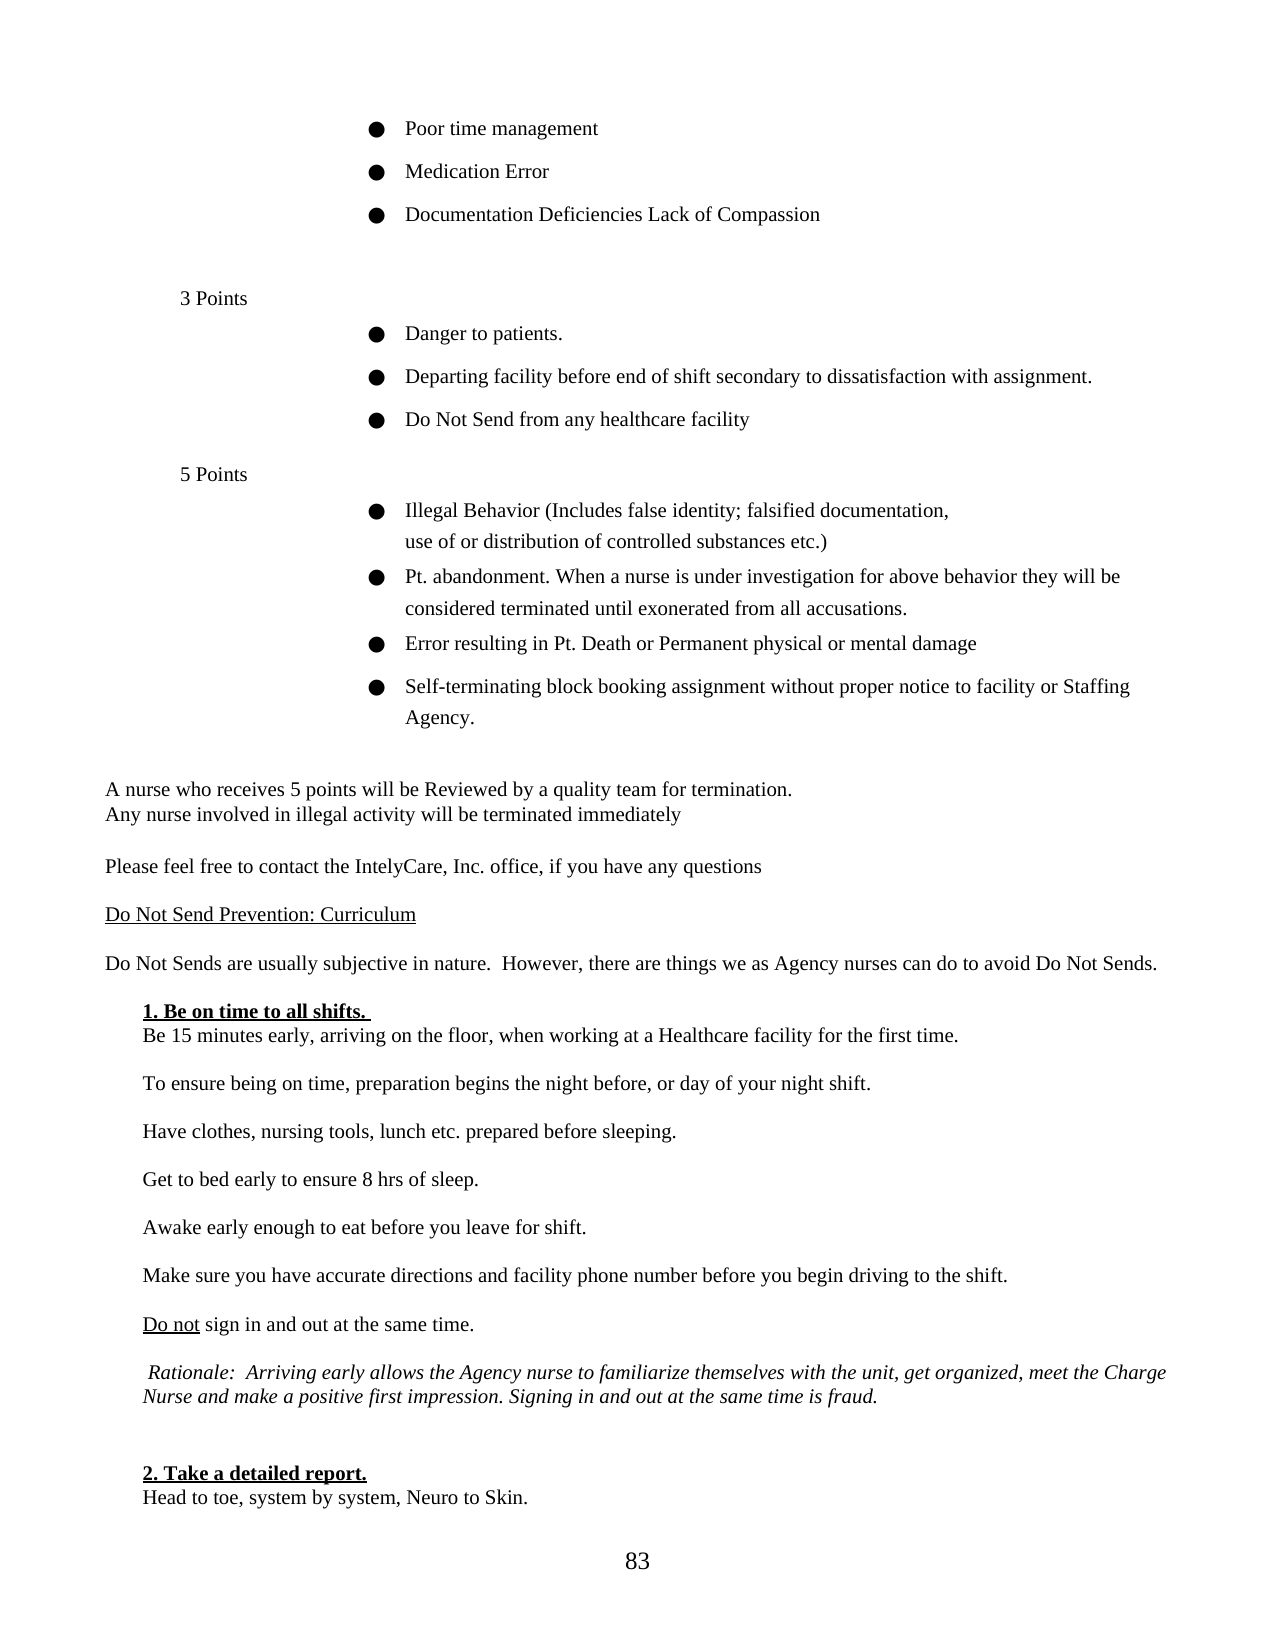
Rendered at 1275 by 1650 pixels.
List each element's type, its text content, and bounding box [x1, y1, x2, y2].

text Please feel free to contact the IntelyCare, Inc. office, if you have any questions [105, 854, 1170, 878]
text use of or distribution of controlled substances etc.) [330, 529, 1170, 553]
text Do not sign in and out at the same time. [142, 1311, 1170, 1336]
list Do Not Send from any healthcare facility [367, 395, 1170, 438]
text A nurse who receives 5 points will be Reviewed by a quality team for termination. [105, 777, 1170, 801]
text Head to toe, system by system, Neuro to Skin. [142, 1484, 1170, 1509]
text Do Not Send Prevention: Curriculum [105, 902, 1170, 926]
text 5 Points [180, 462, 1170, 486]
list Illegal Behavior (Includes false identity; falsified documentation, [367, 486, 1170, 529]
text Do Not Sends are usually subjective in nature. However, there are things we as Agency nurses can do to avoid Do Not Sends. [105, 951, 1170, 974]
text Get to bed early to ensure 8 hrs of sleep. [142, 1167, 1170, 1191]
list Departing facility before end of shift secondary to dissatisfaction with assignment. [367, 353, 1170, 395]
text Make sure you have accurate directions and facility phone number before you begin driving to the shift. [142, 1263, 1170, 1287]
text Rationale: Arriving early allows the Agency nurse to familiarize themselves with the unit, get organized, meet the Charge Nurse and make a positive first impression. Signing in and out at the same time is fraud. [142, 1359, 1170, 1408]
list Medication Error [367, 148, 1170, 190]
list Pt. abandonment. When a nurse is under investigation for above behavior they will be considered terminated until exonerated from all accusations. [367, 553, 1170, 620]
list Error resulting in Pt. Death or Permanent physical or mental damage [367, 620, 1170, 662]
text Be 15 minutes early, arriving on the floor, when working at a Healthcare facility for the first time. [142, 1023, 1170, 1047]
list Self-terminating block booking assignment without proper notice to facility or Staffing Agency. [367, 662, 1170, 729]
text 1. Be on time to all shifts. [142, 999, 1170, 1023]
text 2. Take a detailed report. [142, 1461, 1170, 1484]
list Poor time management [367, 105, 1170, 148]
text 3 Points [180, 286, 1170, 310]
text Any nurse involved in illegal activity will be terminated immediately [105, 801, 1170, 826]
list Danger to patients. [367, 310, 1170, 353]
list Documentation Deficiencies Lack of Compassion [367, 190, 1170, 233]
text To ensure being on time, preparation begins the night before, or day of your night shift. [142, 1071, 1170, 1095]
text Have clothes, nursing tools, lunch etc. prepared before sleeping. [142, 1119, 1170, 1143]
text Awake early enough to eat before you leave for shift. [142, 1215, 1170, 1239]
